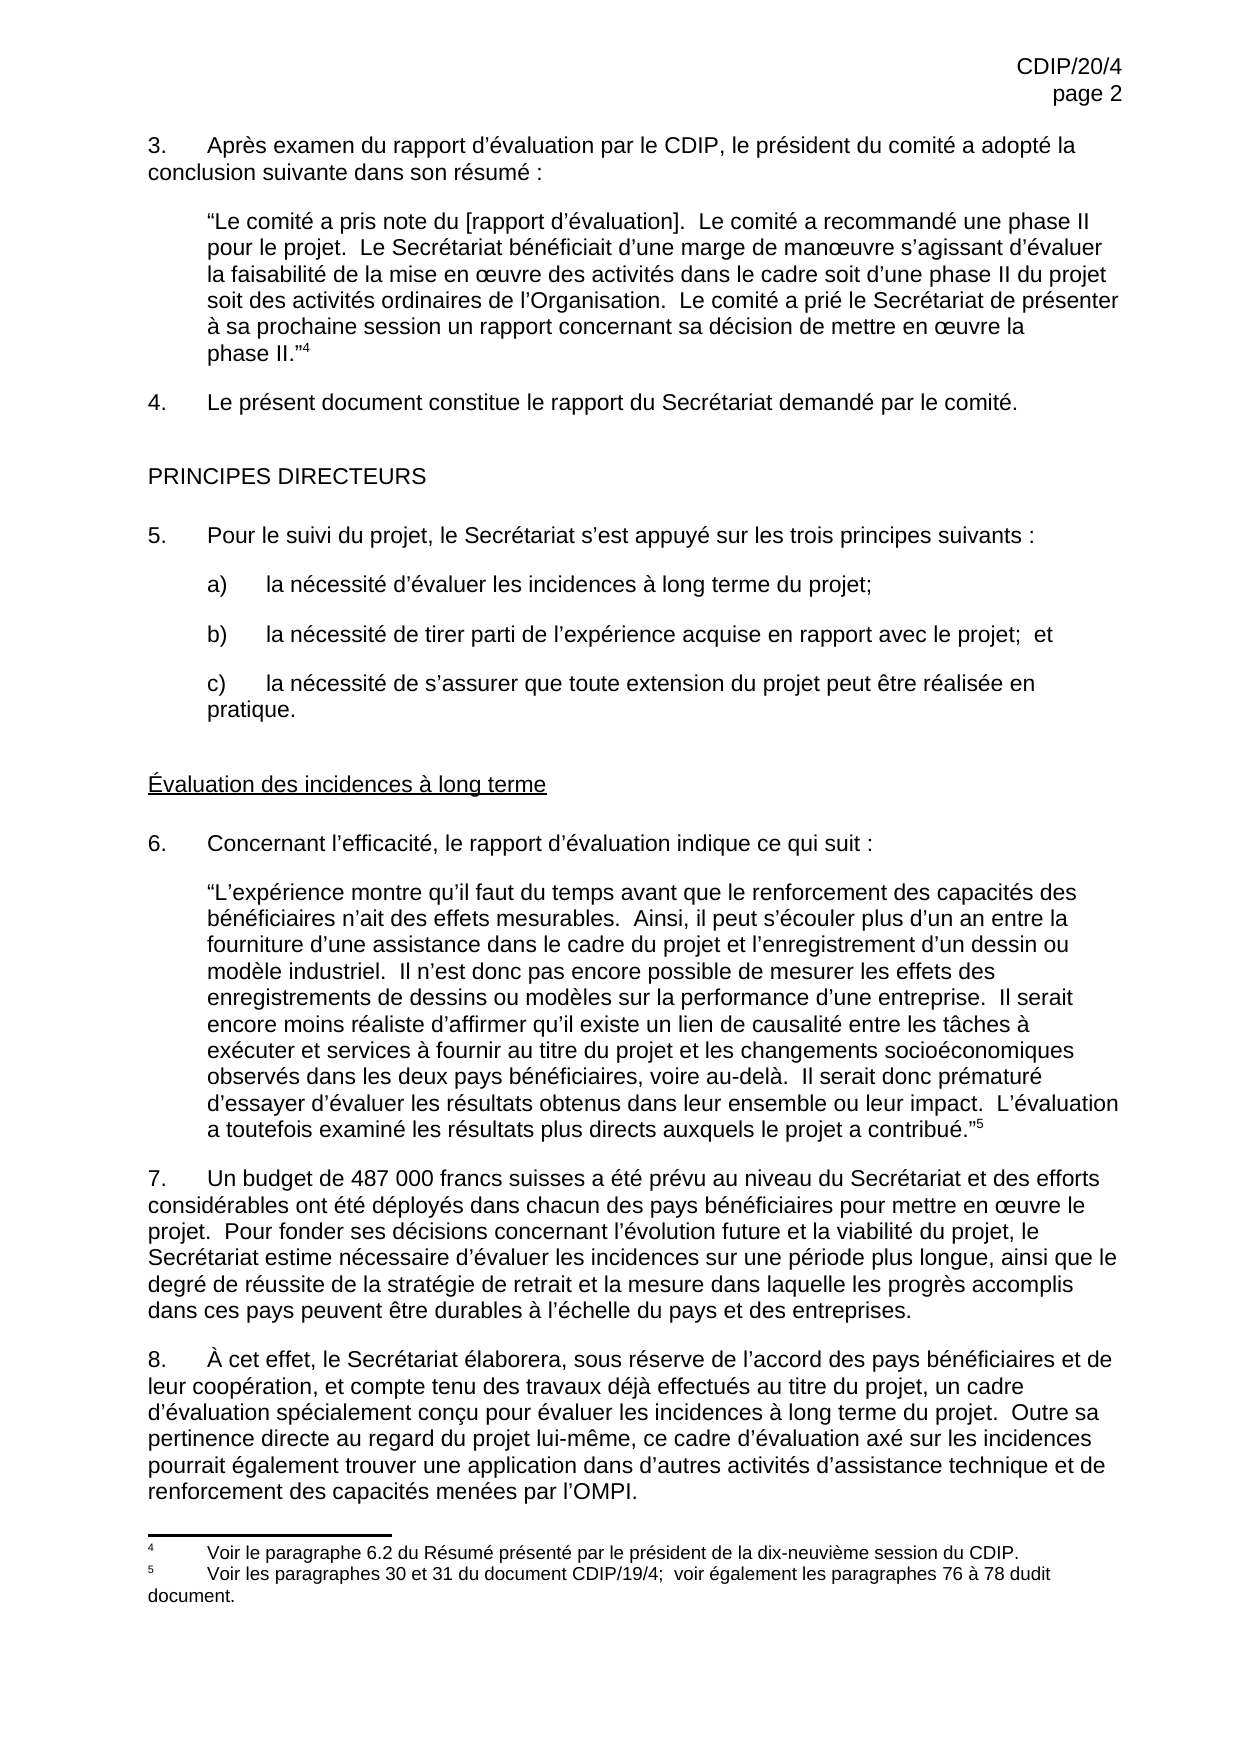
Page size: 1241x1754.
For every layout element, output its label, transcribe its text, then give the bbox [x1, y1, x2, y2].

text Pour le suivi du projet, le Secrétariat s’est appuyé sur les trois principes suivants : [148, 522, 1122, 548]
text Le présent document constitue le rapport du Secrétariat demandé par le comité. [148, 389, 1122, 415]
text Un budget de 487 000 francs suisses a été prévu au niveau du Secrétariat et des efforts considérables ont été déployés dans chacun des pays bénéficiaires pour mettre en œuvre le projet. Pour fonder ses décisions concernant l’évolution future et la viabilité du projet, le Secrétariat estime nécessaire d’évaluer les incidences sur une période plus longue, ainsi que le degré de réussite de la stratégie de retrait et la mesure dans laquelle les progrès accomplis dans ces pays peuvent être durables à l’échelle du pays et des entreprises. [148, 1165, 1122, 1323]
text À cet effet, le Secrétariat élaborera, sous réserve de l’accord des pays bénéficiaires et de leur coopération, et compte tenu des travaux déjà effectués au titre du projet, un cadre d’évaluation spécialement conçu pour évaluer les incidences à long terme du projet. Outre sa pertinence directe au regard du projet lui-même, ce cadre d’évaluation axé sur les incidences pourrait également trouver une application dans d’autres activités d’assistance technique et de renforcement des capacités menées par l’OMPI. [148, 1346, 1122, 1504]
text Concernant l’efficacité, le rapport d’évaluation indique ce qui suit : [148, 829, 1122, 856]
list la nécessité de s’assurer que toute extension du projet peut être réalisée en pratique. [207, 670, 1122, 723]
list “Le comité a pris note du [rapport d’évaluation]. Le comité a recommandé une phase II pour le projet. Le Secrétariat bénéficiait d’une marge de manœuvre s’agissant d’évaluer la faisabilité de la mise en œuvre des activités dans le cadre soit d’une phase II du projet soit des activités ordinaires de l’Organisation. Le comité a prié le Secrétariat de présenter à sa prochaine session un rapport concernant sa décision de mettre en œuvre la phase II.” [207, 208, 1122, 366]
subtitle Principes directeurs [148, 463, 1122, 489]
list la nécessité de tirer parti de l’expérience acquise en rapport avec le projet; et [207, 621, 1122, 647]
list la nécessité d’évaluer les incidences à long terme du projet; [207, 571, 1122, 598]
list “L’expérience montre qu’il faut du temps avant que le renforcement des capacités des bénéficiaires n’ait des effets mesurables. Ainsi, il peut s’écouler plus d’un an entre la fourniture d’une assistance dans le cadre du projet et l’enregistrement d’un dessin ou modèle industriel. Il n’est donc pas encore possible de mesurer les effets des enregistrements de dessins ou modèles sur la performance d’une entreprise. Il serait encore moins réaliste d’affirmer qu’il existe un lien de causalité entre les tâches à exécuter et services à fournir au titre du projet et les changements socioéconomiques observés dans les deux pays bénéficiaires, voire au-delà. Il serait donc prématuré d’essayer d’évaluer les résultats obtenus dans leur ensemble ou leur impact. L’évaluation a toutefois examiné les résultats plus directs auxquels le projet a contribué.” [207, 879, 1122, 1142]
subtitle Évaluation des incidences à long terme [148, 771, 1122, 797]
text Après examen du rapport d’évaluation par le CDIP, le président du comité a adopté la conclusion suivante dans son résumé : [148, 132, 1122, 185]
